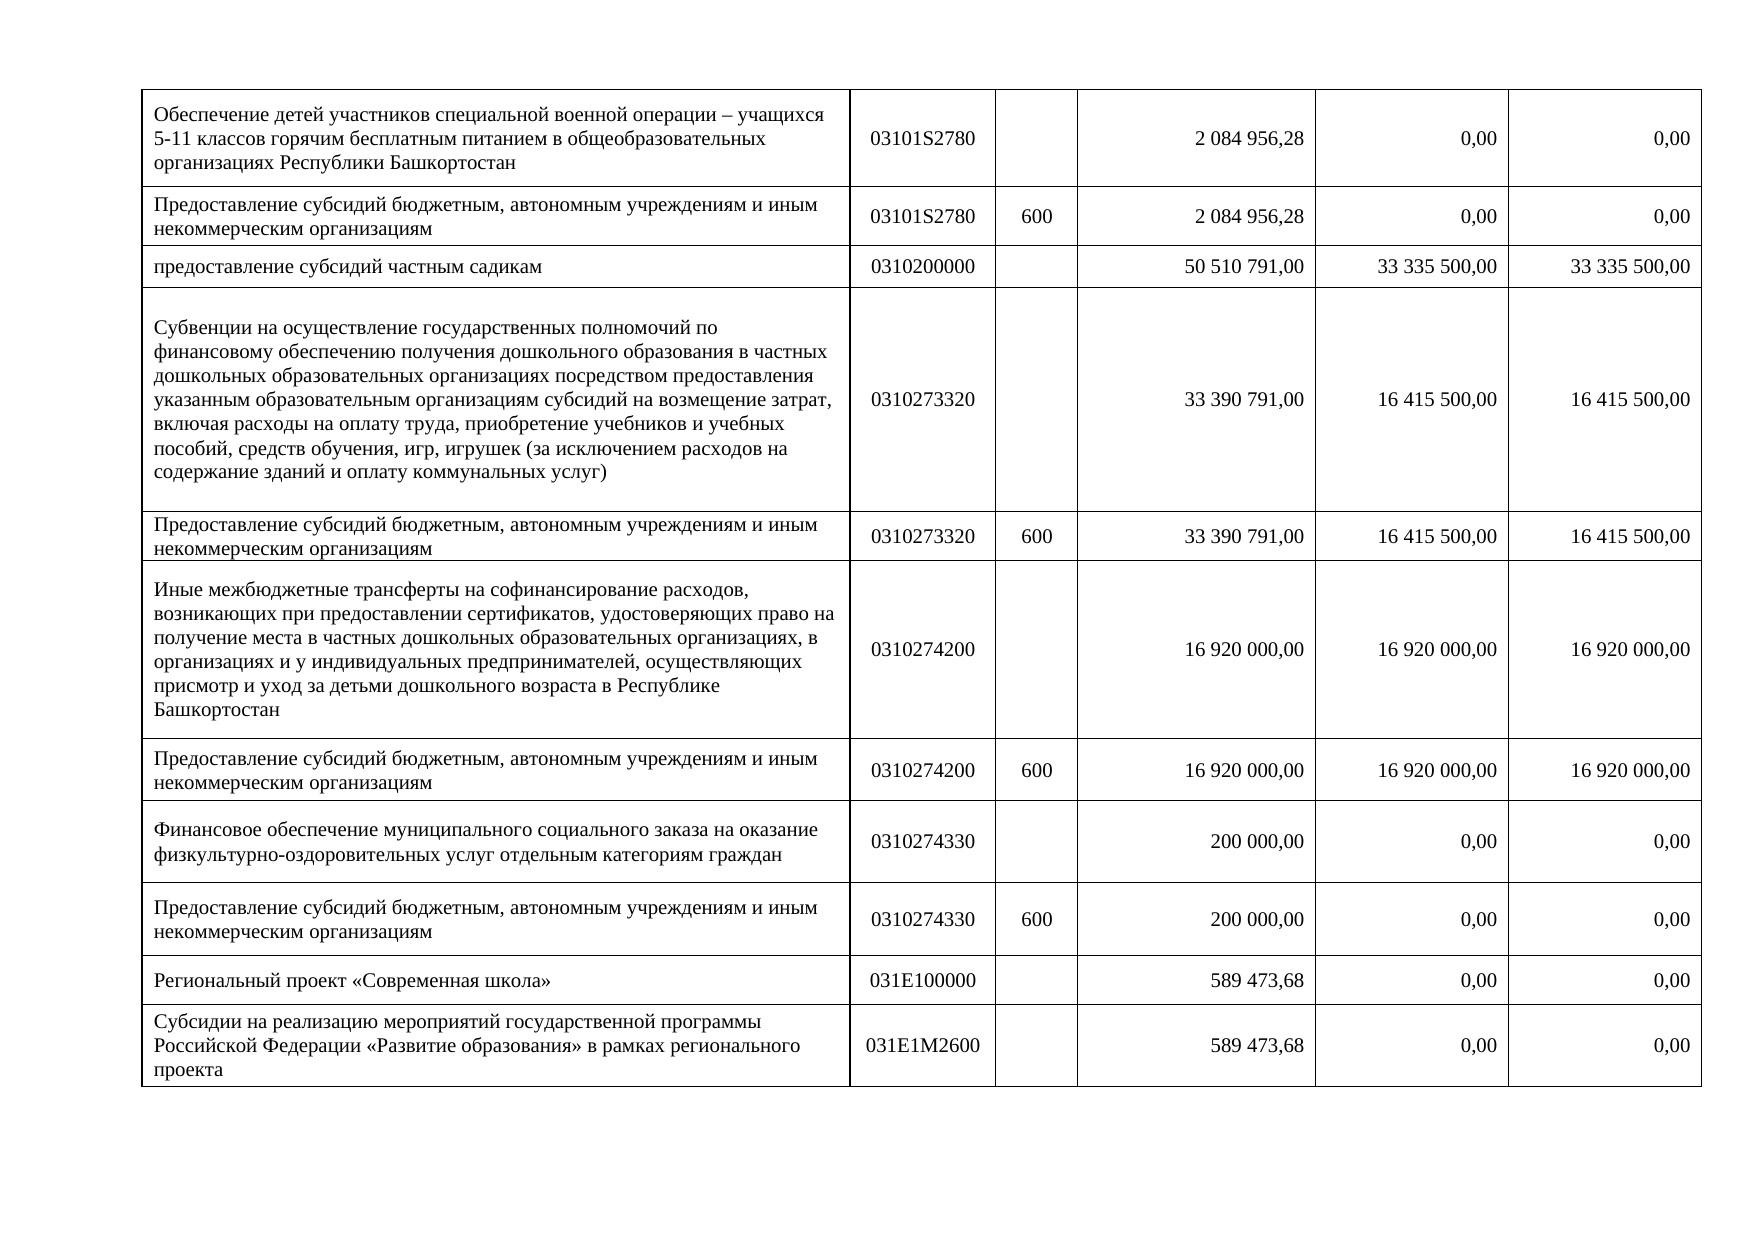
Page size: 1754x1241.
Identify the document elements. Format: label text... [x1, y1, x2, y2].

table_cell 16 920 000,00 [1316, 739, 1508, 800]
table_cell 16 415 500,00 [1509, 512, 1701, 560]
table_cell [996, 1005, 1077, 1086]
table_cell 33 335 500,00 [1509, 246, 1701, 287]
table_cell 200 000,00 [1078, 883, 1315, 955]
table_cell 589 473,68 [1078, 1005, 1315, 1086]
table_cell 600 [996, 739, 1077, 800]
table_cell Субсидии на реализацию мероприятий государственной программы Российской Федерации «Развитие образования» в рамках регионального проекта [143, 1005, 849, 1086]
table_cell 031E100000 [851, 956, 995, 1003]
table_cell 0310273320 [851, 288, 995, 511]
table_cell 16 415 500,00 [1316, 288, 1508, 511]
table_cell 33 335 500,00 [1316, 246, 1508, 287]
table_cell 0,00 [1509, 883, 1701, 955]
table_cell 2 084 956,28 [1078, 90, 1315, 186]
table_cell 0,00 [1509, 801, 1701, 882]
table_cell 600 [996, 512, 1077, 560]
table_cell 2 084 956,28 [1078, 187, 1315, 245]
table_cell 0310200000 [851, 246, 995, 287]
table_cell 16 415 500,00 [1316, 512, 1508, 560]
table_cell 0,00 [1316, 956, 1508, 1003]
table_cell [996, 90, 1077, 186]
table_cell [996, 561, 1077, 738]
table_cell 0310274200 [851, 739, 995, 800]
table_cell 16 920 000,00 [1078, 561, 1315, 738]
table_cell 0310273320 [851, 512, 995, 560]
table_cell Региональный проект «Современная школа» [143, 956, 849, 1003]
table_cell 0310274200 [851, 561, 995, 738]
table_cell [996, 246, 1077, 287]
table_cell Предоставление субсидий бюджетным, автономным учреждениям и иным некоммерческим организациям [143, 512, 849, 560]
table_cell 33 390 791,00 [1078, 288, 1315, 511]
table_cell 16 920 000,00 [1509, 739, 1701, 800]
table_cell Иные межбюджетные трансферты на софинансирование расходов, возникающих при предоставлении сертификатов, удостоверяющих право на получение места в частных дошкольных образовательных организациях, в организациях и у индивидуальных предпринимателей, осуществляющих присмотр и уход за детьми дошкольного возраста в Республике Башкортостан [143, 561, 849, 738]
table_cell 50 510 791,00 [1078, 246, 1315, 287]
table_cell [996, 288, 1077, 511]
table_cell 0,00 [1509, 956, 1701, 1003]
table_cell 16 920 000,00 [1509, 561, 1701, 738]
table_cell 0,00 [1316, 883, 1508, 955]
table_cell 0,00 [1316, 90, 1508, 186]
table_cell Предоставление субсидий бюджетным, автономным учреждениям и иным некоммерческим организациям [143, 187, 849, 245]
table_cell 16 415 500,00 [1509, 288, 1701, 511]
table_cell 0,00 [1316, 187, 1508, 245]
table_cell 0,00 [1316, 1005, 1508, 1086]
table_cell 0,00 [1316, 801, 1508, 882]
table_cell Предоставление субсидий бюджетным, автономным учреждениям и иным некоммерческим организациям [143, 739, 849, 800]
table_cell 16 920 000,00 [1316, 561, 1508, 738]
table_cell 031E1М2600 [851, 1005, 995, 1086]
table_cell [996, 801, 1077, 882]
table_cell 600 [996, 883, 1077, 955]
table_cell 16 920 000,00 [1078, 739, 1315, 800]
table_cell 03101S2780 [851, 187, 995, 245]
table_cell 589 473,68 [1078, 956, 1315, 1003]
table_cell Обеспечение детей участников специальной военной операции – учащихся 5-11 классов горячим бесплатным питанием в общеобразовательных организациях Республики Башкортостан [143, 90, 849, 186]
table_cell 33 390 791,00 [1078, 512, 1315, 560]
table_cell 0,00 [1509, 1005, 1701, 1086]
table_cell Финансовое обеспечение муниципального социального заказа на оказание физкультурно-оздоровительных услуг отдельным категориям граждан [143, 801, 849, 882]
table_cell 200 000,00 [1078, 801, 1315, 882]
table_cell 03101S2780 [851, 90, 995, 186]
table_cell [996, 956, 1077, 1003]
table_cell Субвенции на осуществление государственных полномочий по финансовому обеспечению получения дошкольного образования в частных дошкольных образовательных организациях посредством предоставления указанным образовательным организациям субсидий на возмещение затрат, включая расходы на оплату труда, приобретение учебников и учебных пособий, средств обучения, игр, игрушек (за исключением расходов на содержание зданий и оплату коммунальных услуг) [143, 288, 849, 511]
table_cell 0,00 [1509, 187, 1701, 245]
table_cell 0310274330 [851, 801, 995, 882]
table_cell 0310274330 [851, 883, 995, 955]
table_cell 600 [996, 187, 1077, 245]
table_cell предоставление субсидий частным садикам [143, 246, 849, 287]
table_cell 0,00 [1509, 90, 1701, 186]
table_cell Предоставление субсидий бюджетным, автономным учреждениям и иным некоммерческим организациям [143, 883, 849, 955]
